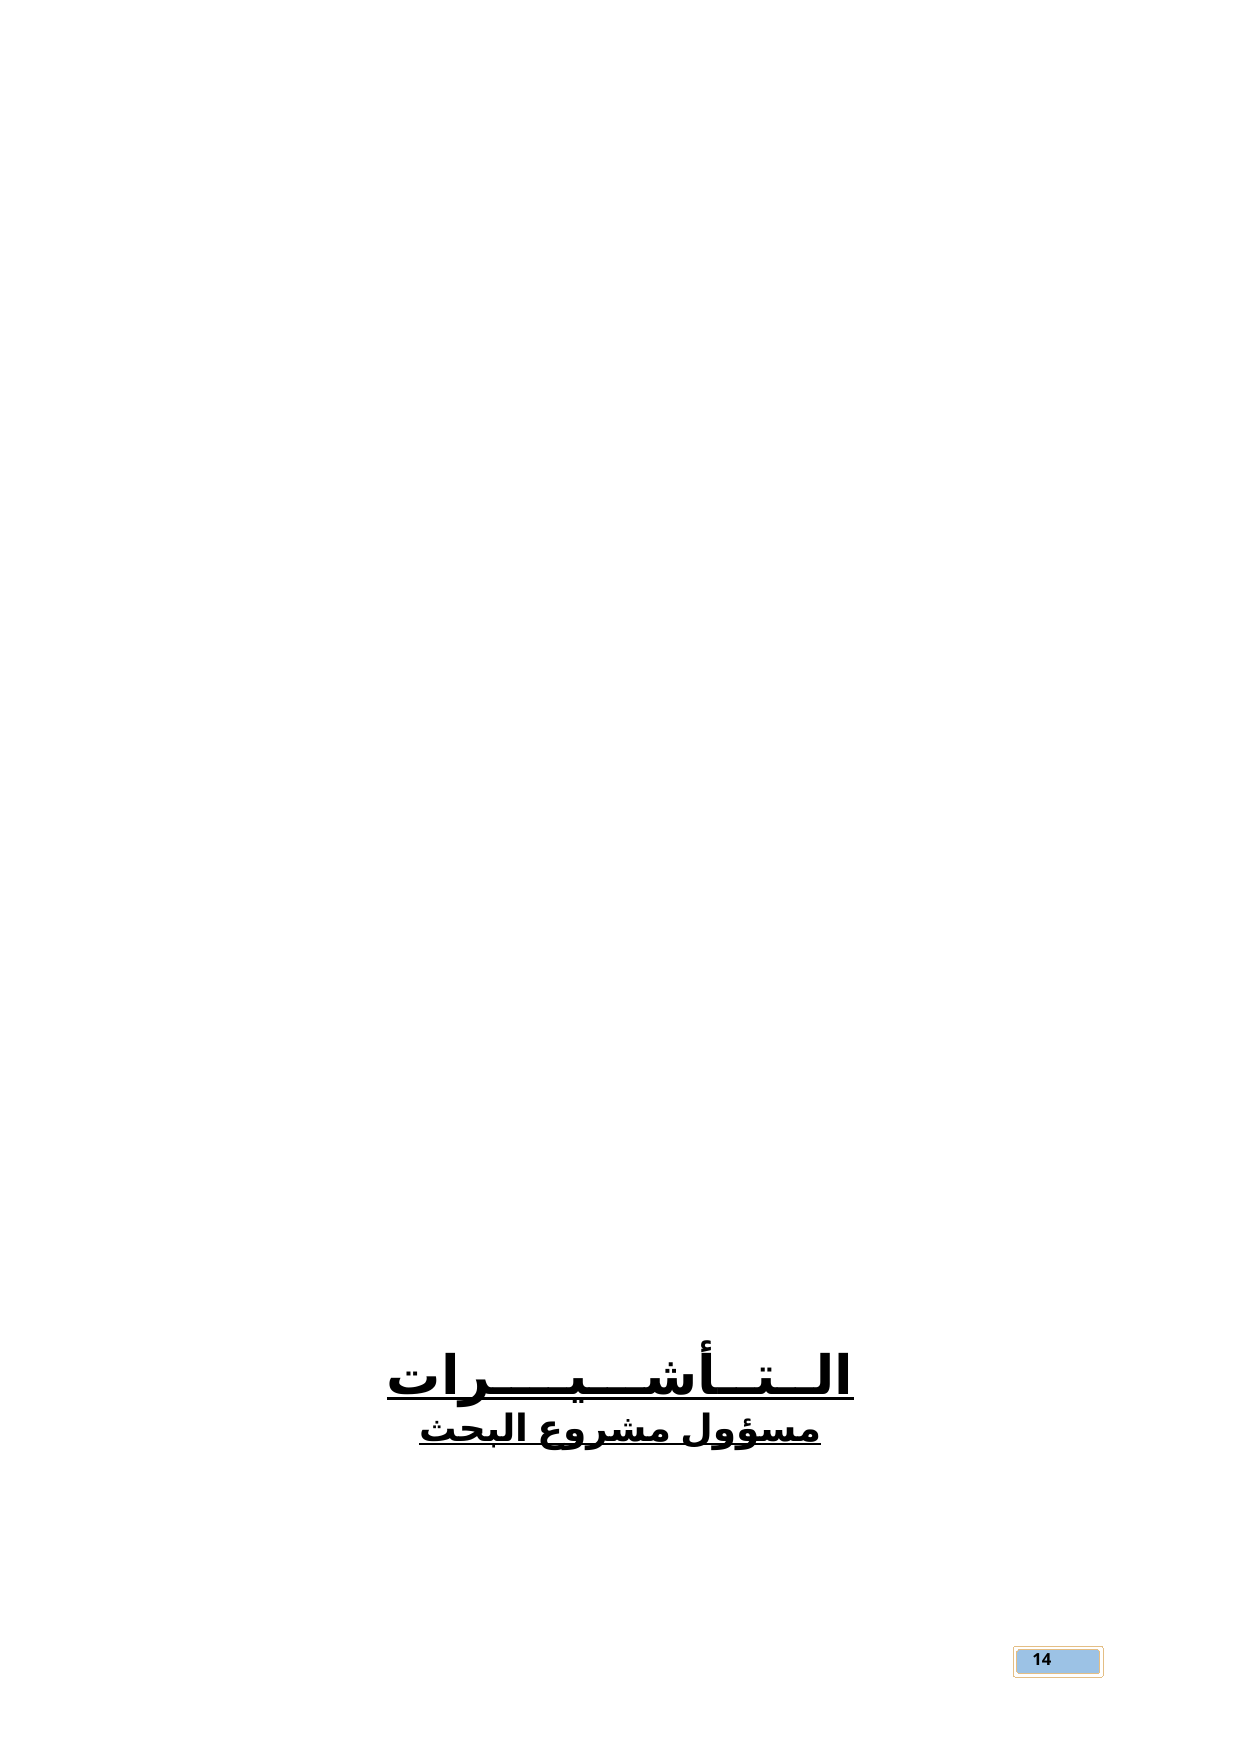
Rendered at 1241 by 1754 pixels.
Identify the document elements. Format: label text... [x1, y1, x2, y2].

text الــتــأشـــيــــرات [118, 1344, 1122, 1406]
text مسؤول مشروع البحث [118, 1406, 1122, 1449]
